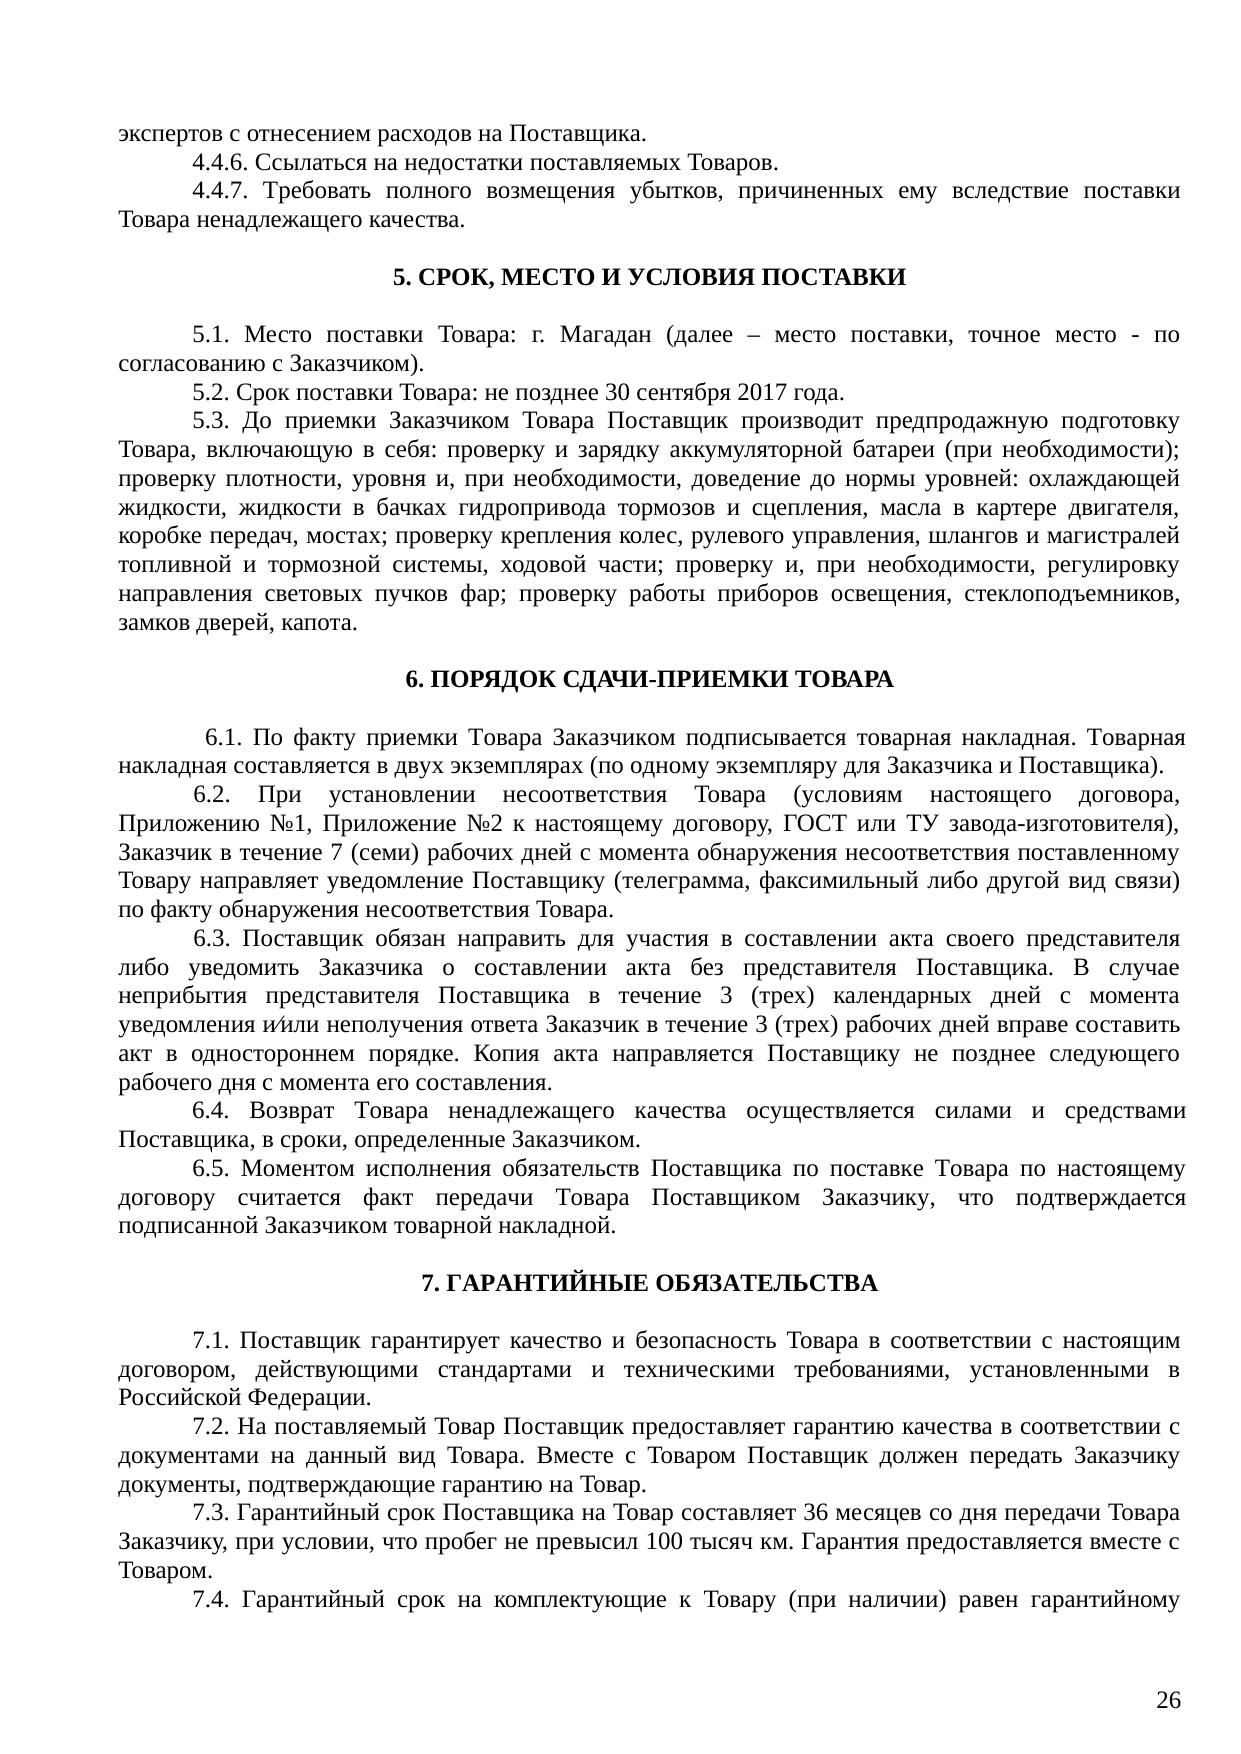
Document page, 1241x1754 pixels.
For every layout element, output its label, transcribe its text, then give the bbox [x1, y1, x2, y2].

text 4.4.7. Требовать полного возмещения убытков, причиненных ему вследствие поставки Товара ненадлежащего качества. [118, 176, 1181, 233]
text 6.1. По факту приемки Товара Заказчиком подписывается товарная накладная. Товарная накладная составляется в двух экземплярах (по одному экземпляру для Заказчика и Поставщика). [118, 722, 1187, 779]
text 6.5. Моментом исполнения обязательств Поставщика по поставке Товара по настоящему договору считается факт передачи Товара Поставщиком Заказчику, что подтверждается подписанной Заказчиком товарной накладной. [118, 1153, 1187, 1239]
text 6.3. Поставщик обязан направить для участия в составлении акта своего представителя либо уведомить Заказчика о составлении акта без представителя Поставщика. В случае неприбытия представителя Поставщика в течение 3 (трех) календарных дней с момента уведомления иили неполучения ответа Заказчик в течение 3 (трех) рабочих дней вправе составить акт в одностороннем порядке. Копия акта направляется Поставщику не позднее следующего рабочего дня с момента его составления. [118, 923, 1181, 1096]
text 7.1. Поставщик гарантирует качество и безопасность Товара в соответствии с настоящим договором, действующими стандартами и техническими требованиями, установленными в Российской Федерации. [118, 1325, 1181, 1411]
text 5.1. Место поставки Товара: г. Магадан (далее – место поставки, точное место - по согласованию с Заказчиком). [118, 319, 1181, 377]
text 6.2. При установлении несоответствия Товара (условиям настоящего договора, Приложению №1, Приложение №2 к настоящему договору, ГОСТ или ТУ завода-изготовителя), Заказчик в течение 7 (семи) рабочих дней с момента обнаружения несоответствия поставленному Товару направляет уведомление Поставщику (телеграмма, факсимильный либо другой вид связи) по факту обнаружения несоответствия Товара. [118, 779, 1181, 923]
text 5.3. До приемки Заказчиком Товара Поставщик производит предпродажную подготовку Товара, включающую в себя: проверку и зарядку аккумуляторной батареи (при необходимости); проверку плотности, уровня и, при необходимости, доведение до нормы уровней: охлаждающей жидкости, жидкости в бачках гидропривода тормозов и сцепления, масла в картере двигателя, коробке передач, мостах; проверку крепления колес, рулевого управления, шлангов и магистралей топливной и тормозной системы, ходовой части; проверку и, при необходимости, регулировку направления световых пучков фар; проверку работы приборов освещения, стеклоподъемников, замков дверей, капота. [118, 406, 1181, 636]
text 6. ПОРЯДОК СДАЧИ-ПРИЕМКИ ТОВАРА [118, 664, 1181, 693]
text 7. ГАРАНТИЙНЫЕ ОБЯЗАТЕЛЬСТВА [118, 1268, 1181, 1297]
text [118, 1584, 1181, 1612]
text 5. СРОК, место И УСЛОВИЯ поставки [118, 262, 1181, 291]
text 6.4. Возврат Товара ненадлежащего качества осуществляется силами и средствами Поставщика, в сроки, определенные Заказчиком. [118, 1096, 1187, 1153]
text 5.2. Срок поставки Товара: не позднее 30 сентября 2017 года. [118, 377, 1181, 406]
text 4.4.6. Ссылаться на недостатки поставляемых Товаров. [118, 147, 1181, 176]
text 7.2. На поставляемый Товар Поставщик предоставляет гарантию качества в соответствии с документами на данный вид Товара. Вместе с Товаром Поставщик должен передать Заказчику документы, подтверждающие гарантию на Товар. [118, 1411, 1181, 1497]
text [118, 118, 1181, 147]
text 7.3. Гарантийный срок Поставщика на Товар составляет 36 месяцев со дня передачи Товара Заказчику, при условии, что пробег не превысил 100 тысяч км. Гарантия предоставляется вместе с Товаром. [118, 1497, 1181, 1584]
